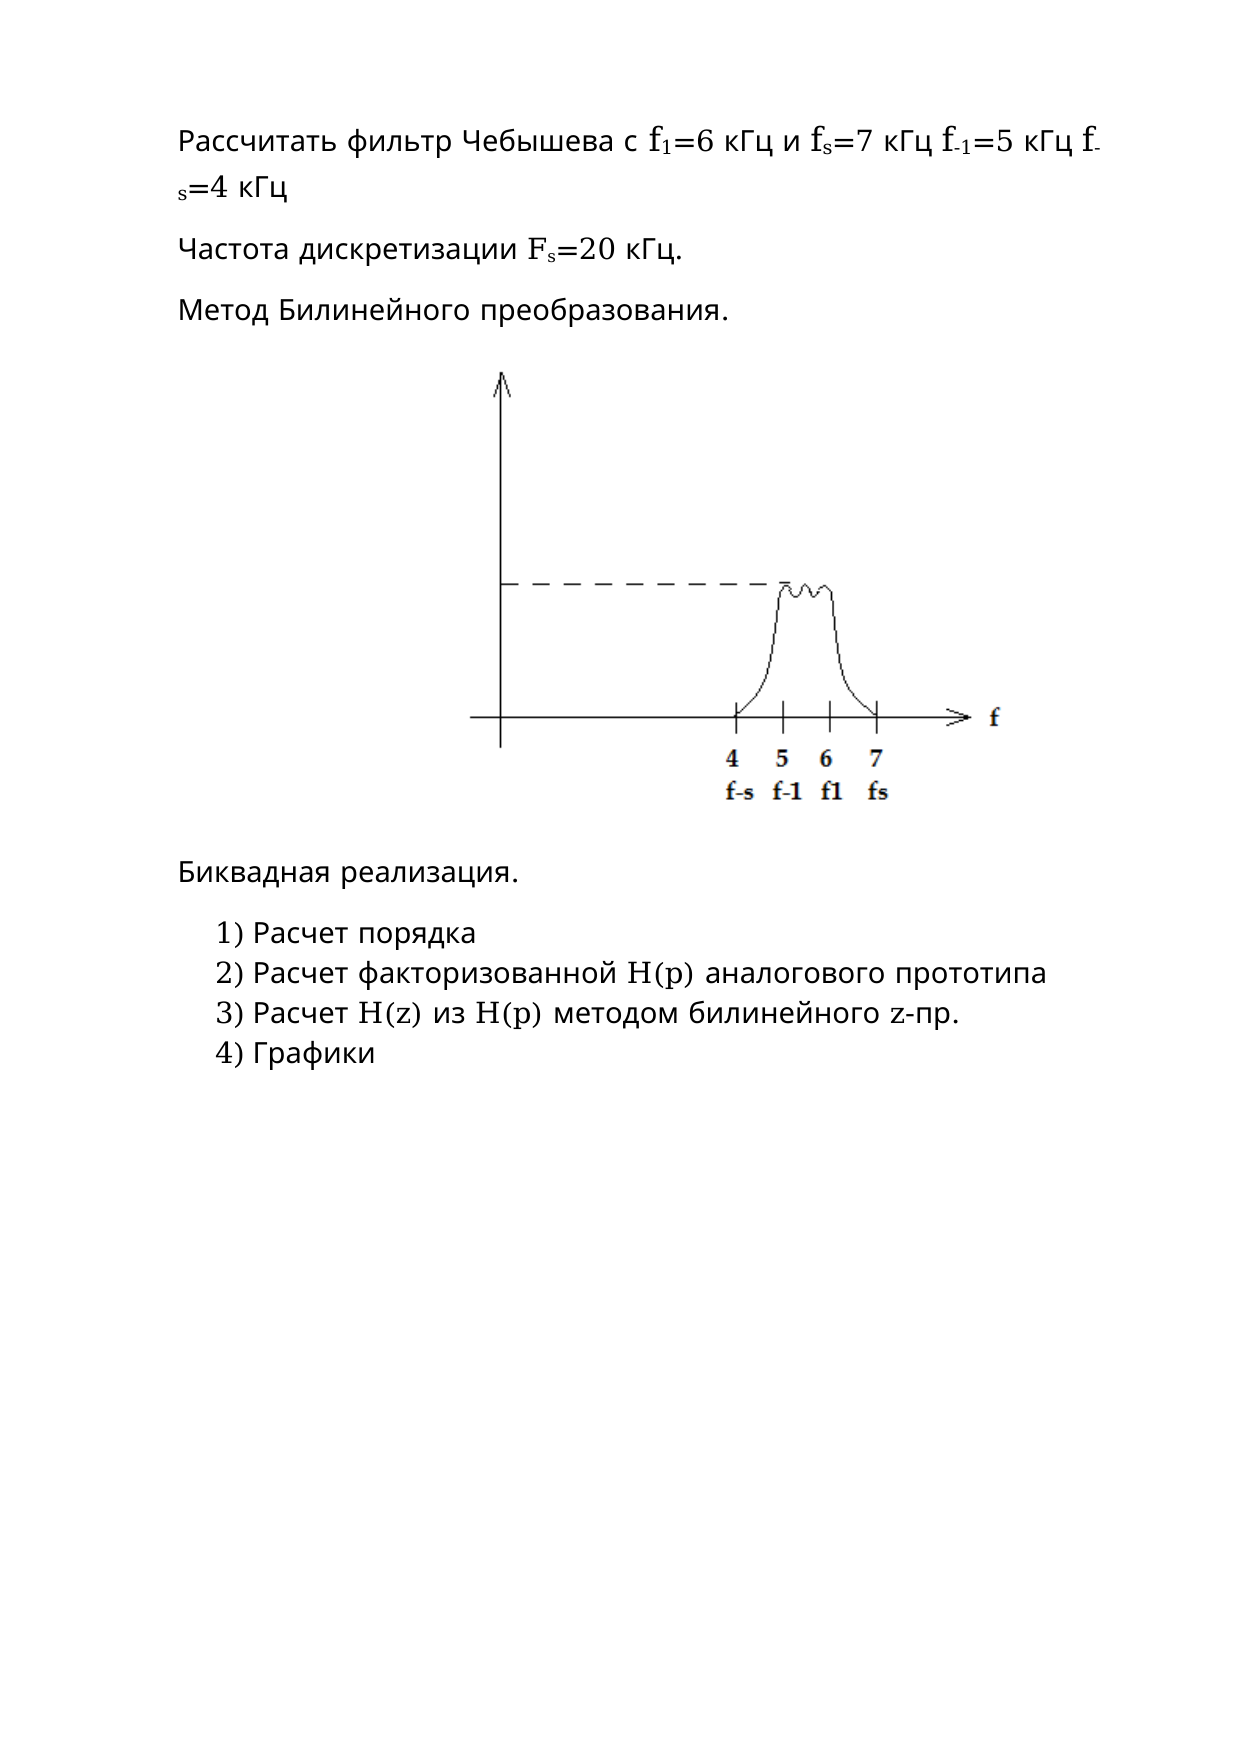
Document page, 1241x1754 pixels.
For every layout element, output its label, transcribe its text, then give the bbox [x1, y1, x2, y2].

list Расчет факторизованной H(p) аналогового прототипа [215, 954, 1152, 989]
picture [436, 352, 1073, 828]
list Расчет H(z) из H(p) методом билинейного z-пр. [215, 995, 1152, 1030]
text Биквадная реализация. [177, 853, 1152, 888]
list Расчет порядка [215, 914, 1152, 949]
text Рассчитать фильтр Чебышева с f1=6 кГц и fs=7 кГц f-1=5 кГц f-s=4 кГц [177, 118, 1152, 204]
text Метод Билинейного преобразования. [177, 292, 1152, 327]
text Частота дискретизации Fs=20 кГц. [177, 231, 1152, 266]
list Графики [215, 1035, 1152, 1070]
